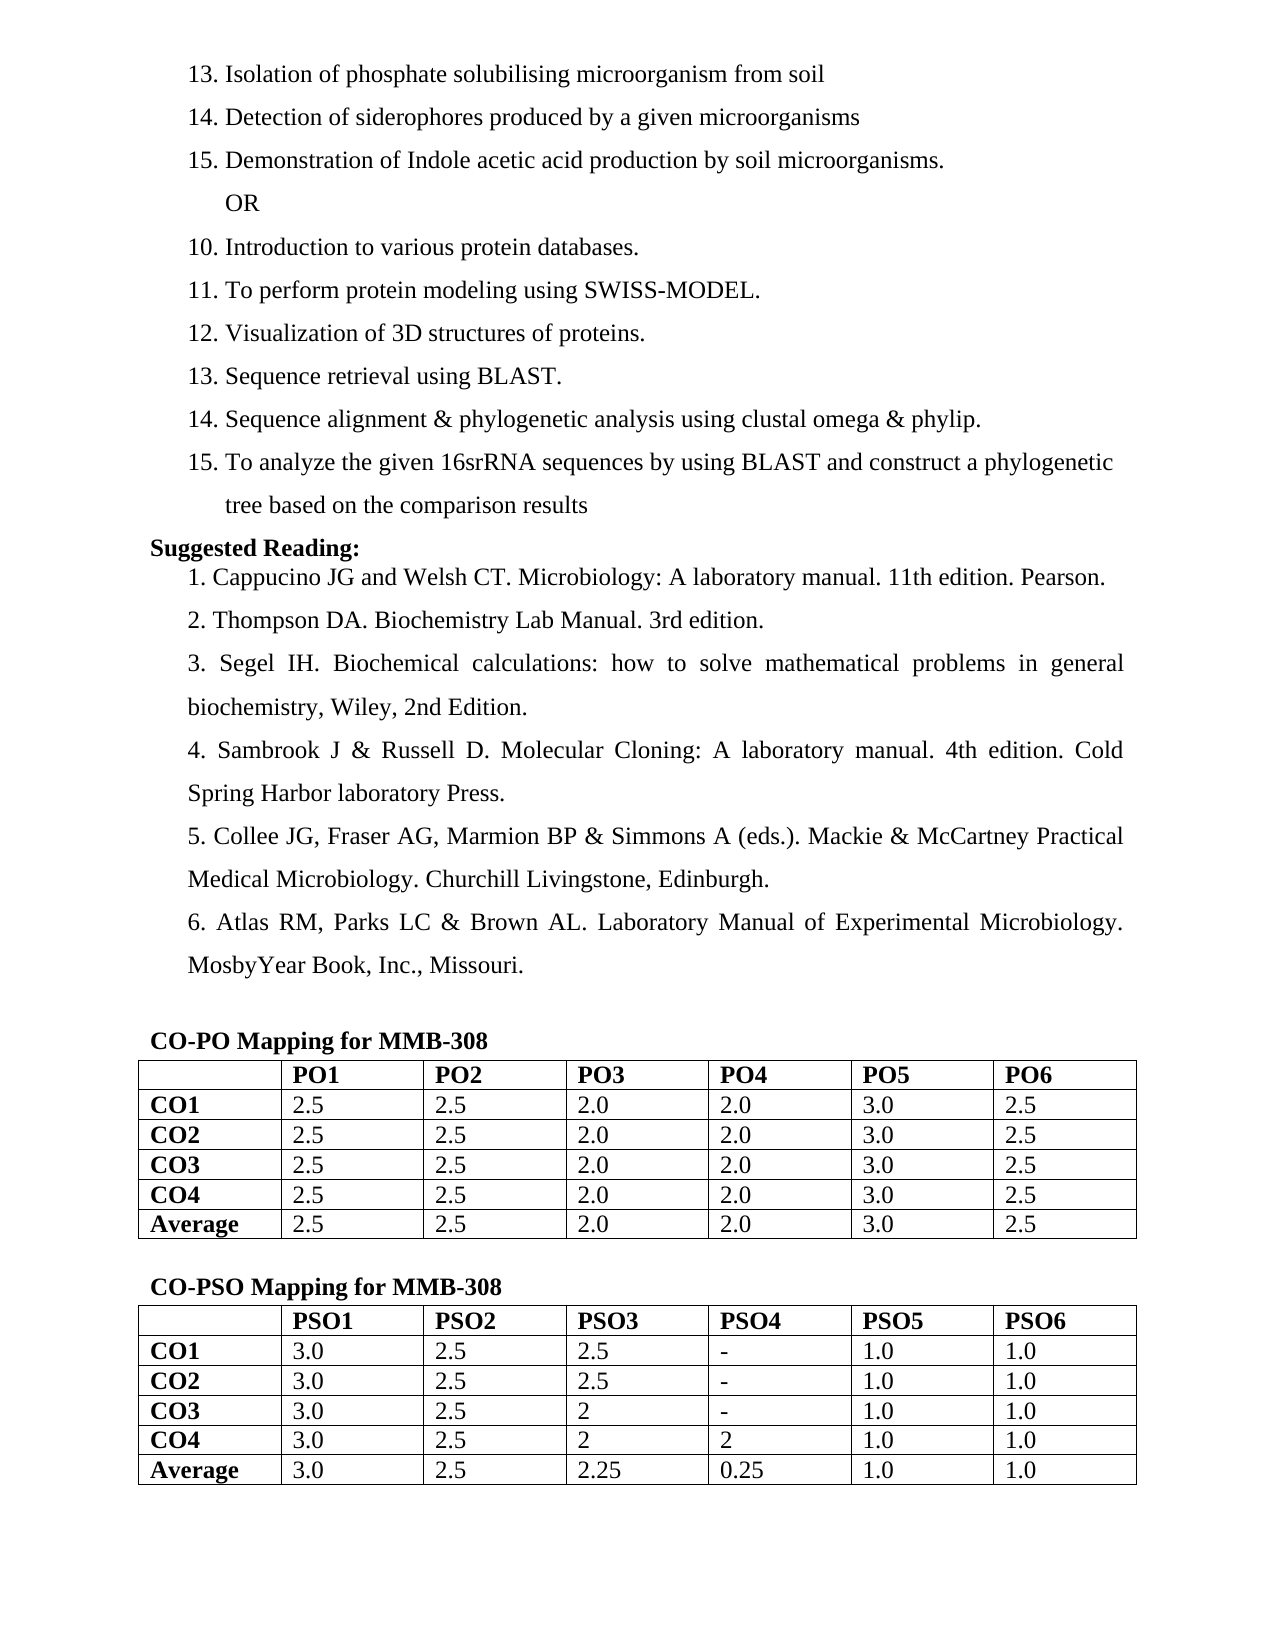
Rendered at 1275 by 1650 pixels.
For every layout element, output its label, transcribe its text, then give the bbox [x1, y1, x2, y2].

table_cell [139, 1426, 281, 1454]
text 5. Collee JG, Fraser AG, Marmion BP & Simmons A (eds.). Mackie & McCartney Practical Medical Microbiology. Churchill Livingstone, Edinburgh. [187, 821, 1125, 893]
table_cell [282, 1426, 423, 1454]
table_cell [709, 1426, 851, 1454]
text 3. Segel IH. Biochemical calculations: how to solve mathematical problems in general biochemistry, Wiley, 2nd Edition. [187, 648, 1125, 720]
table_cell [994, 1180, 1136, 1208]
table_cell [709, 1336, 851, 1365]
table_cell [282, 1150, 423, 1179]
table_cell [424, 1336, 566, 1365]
list Detection of siderophores produced by a given microorganisms [187, 102, 1125, 131]
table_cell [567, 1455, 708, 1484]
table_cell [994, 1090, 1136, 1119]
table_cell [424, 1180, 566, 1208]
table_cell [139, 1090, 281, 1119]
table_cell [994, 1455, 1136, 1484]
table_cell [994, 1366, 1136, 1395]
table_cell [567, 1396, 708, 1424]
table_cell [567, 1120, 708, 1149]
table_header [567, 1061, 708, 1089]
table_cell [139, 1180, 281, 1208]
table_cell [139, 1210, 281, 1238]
list Visualization of 3D structures of proteins. [187, 318, 1125, 347]
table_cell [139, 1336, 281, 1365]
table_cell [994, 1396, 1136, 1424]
list To perform protein modeling using SWISS-MODEL. [187, 275, 1125, 303]
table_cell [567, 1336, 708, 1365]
text 1. Cappucino JG and Welsh CT. Microbiology: A laboratory manual. 11th edition. Pearson. [187, 562, 1125, 591]
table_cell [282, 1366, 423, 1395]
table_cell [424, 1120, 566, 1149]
list Isolation of phosphate solubilising microorganism from soil [187, 59, 1125, 88]
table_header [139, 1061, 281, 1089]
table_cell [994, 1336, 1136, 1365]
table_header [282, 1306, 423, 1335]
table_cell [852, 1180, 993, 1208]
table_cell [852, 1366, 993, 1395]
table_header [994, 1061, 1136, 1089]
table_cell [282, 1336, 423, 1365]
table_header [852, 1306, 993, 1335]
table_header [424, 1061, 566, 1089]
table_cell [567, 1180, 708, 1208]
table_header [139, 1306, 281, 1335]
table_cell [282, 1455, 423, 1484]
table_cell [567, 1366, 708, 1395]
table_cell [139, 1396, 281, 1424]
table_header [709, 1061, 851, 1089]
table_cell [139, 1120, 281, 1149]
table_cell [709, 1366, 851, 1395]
list Sequence alignment & phylogenetic analysis using clustal omega & phylip. [187, 404, 1125, 433]
text CO-PSO Mapping for MMB-308 [150, 1272, 1125, 1301]
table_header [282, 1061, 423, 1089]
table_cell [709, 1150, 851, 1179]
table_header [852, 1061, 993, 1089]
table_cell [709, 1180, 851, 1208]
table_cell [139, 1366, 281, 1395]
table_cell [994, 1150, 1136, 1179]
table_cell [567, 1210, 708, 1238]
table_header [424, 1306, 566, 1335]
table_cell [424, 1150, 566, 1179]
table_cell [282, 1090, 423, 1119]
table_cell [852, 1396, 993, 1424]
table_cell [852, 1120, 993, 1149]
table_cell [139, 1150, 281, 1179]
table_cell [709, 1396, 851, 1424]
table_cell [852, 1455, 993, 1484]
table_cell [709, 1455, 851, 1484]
text 4. Sambrook J & Russell D. Molecular Cloning: A laboratory manual. 4th edition. Cold Spring Harbor laboratory Press. [187, 735, 1125, 807]
text 2. Thompson DA. Biochemistry Lab Manual. 3rd edition. [187, 605, 1125, 634]
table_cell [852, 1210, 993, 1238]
list Demonstration of Indole acetic acid production by soil microorganisms. [187, 145, 1125, 174]
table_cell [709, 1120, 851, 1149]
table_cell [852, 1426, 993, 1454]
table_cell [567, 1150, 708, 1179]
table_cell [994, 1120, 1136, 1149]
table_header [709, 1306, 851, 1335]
list To analyze the given 16srRNA sequences by using BLAST and construct a phylogenetic tree based on the comparison results [187, 447, 1125, 519]
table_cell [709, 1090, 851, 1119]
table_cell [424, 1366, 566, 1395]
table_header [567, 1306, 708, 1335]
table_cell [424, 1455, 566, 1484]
text 6. Atlas RM, Parks LC & Brown AL. Laboratory Manual of Experimental Microbiology. MosbyYear Book, Inc., Missouri. [187, 907, 1125, 979]
list Introduction to various protein databases. [187, 232, 1125, 260]
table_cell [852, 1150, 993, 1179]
text CO-PO Mapping for MMB-308 [150, 1026, 1125, 1055]
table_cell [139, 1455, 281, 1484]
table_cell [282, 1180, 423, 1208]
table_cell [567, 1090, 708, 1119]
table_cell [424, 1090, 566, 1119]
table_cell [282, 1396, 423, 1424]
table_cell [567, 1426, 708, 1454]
list Sequence retrieval using BLAST. [187, 361, 1125, 390]
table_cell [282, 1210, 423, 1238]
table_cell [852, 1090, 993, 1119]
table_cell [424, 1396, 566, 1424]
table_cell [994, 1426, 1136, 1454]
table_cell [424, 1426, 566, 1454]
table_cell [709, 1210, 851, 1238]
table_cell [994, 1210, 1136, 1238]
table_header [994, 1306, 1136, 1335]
text Suggested Reading: [150, 533, 1125, 562]
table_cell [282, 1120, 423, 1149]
list OR [225, 188, 1125, 217]
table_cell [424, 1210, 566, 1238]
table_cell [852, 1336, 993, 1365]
